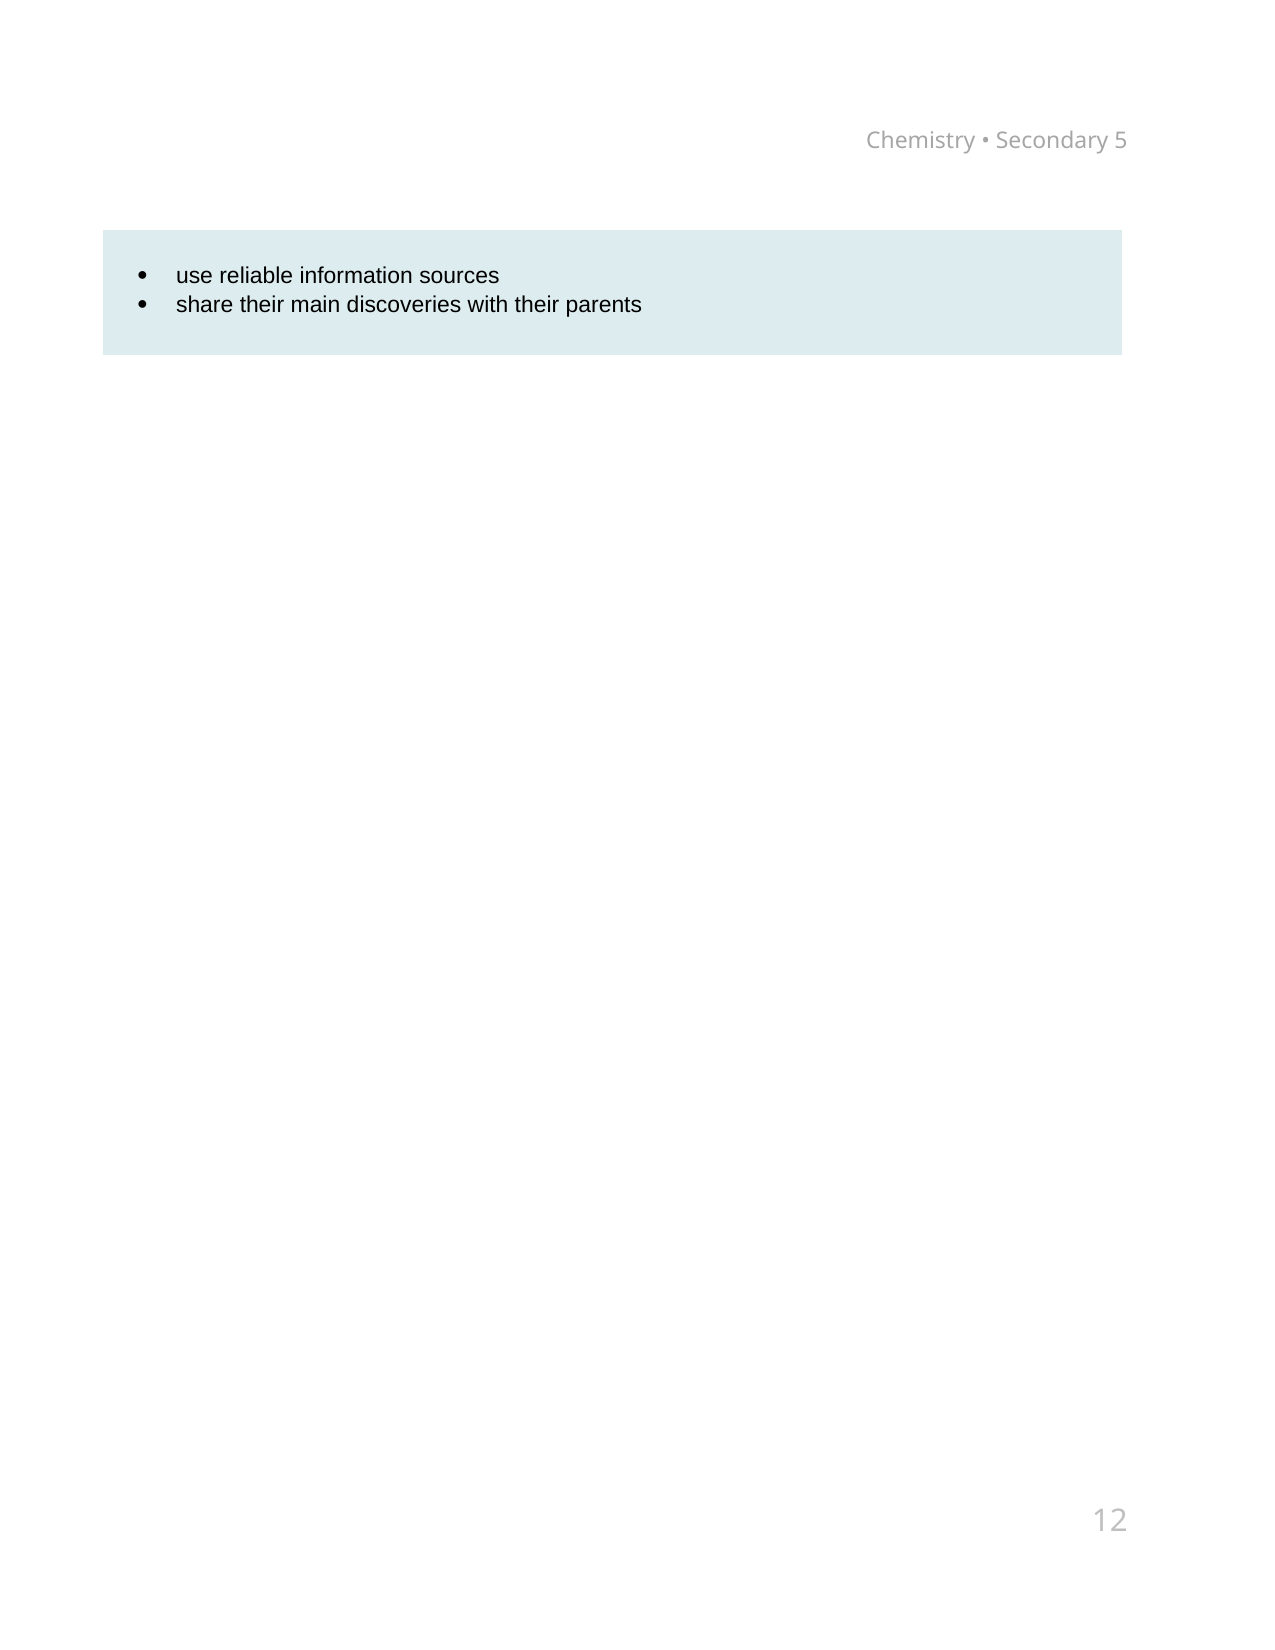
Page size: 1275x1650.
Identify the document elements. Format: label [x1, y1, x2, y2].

table_header [103, 230, 1122, 355]
